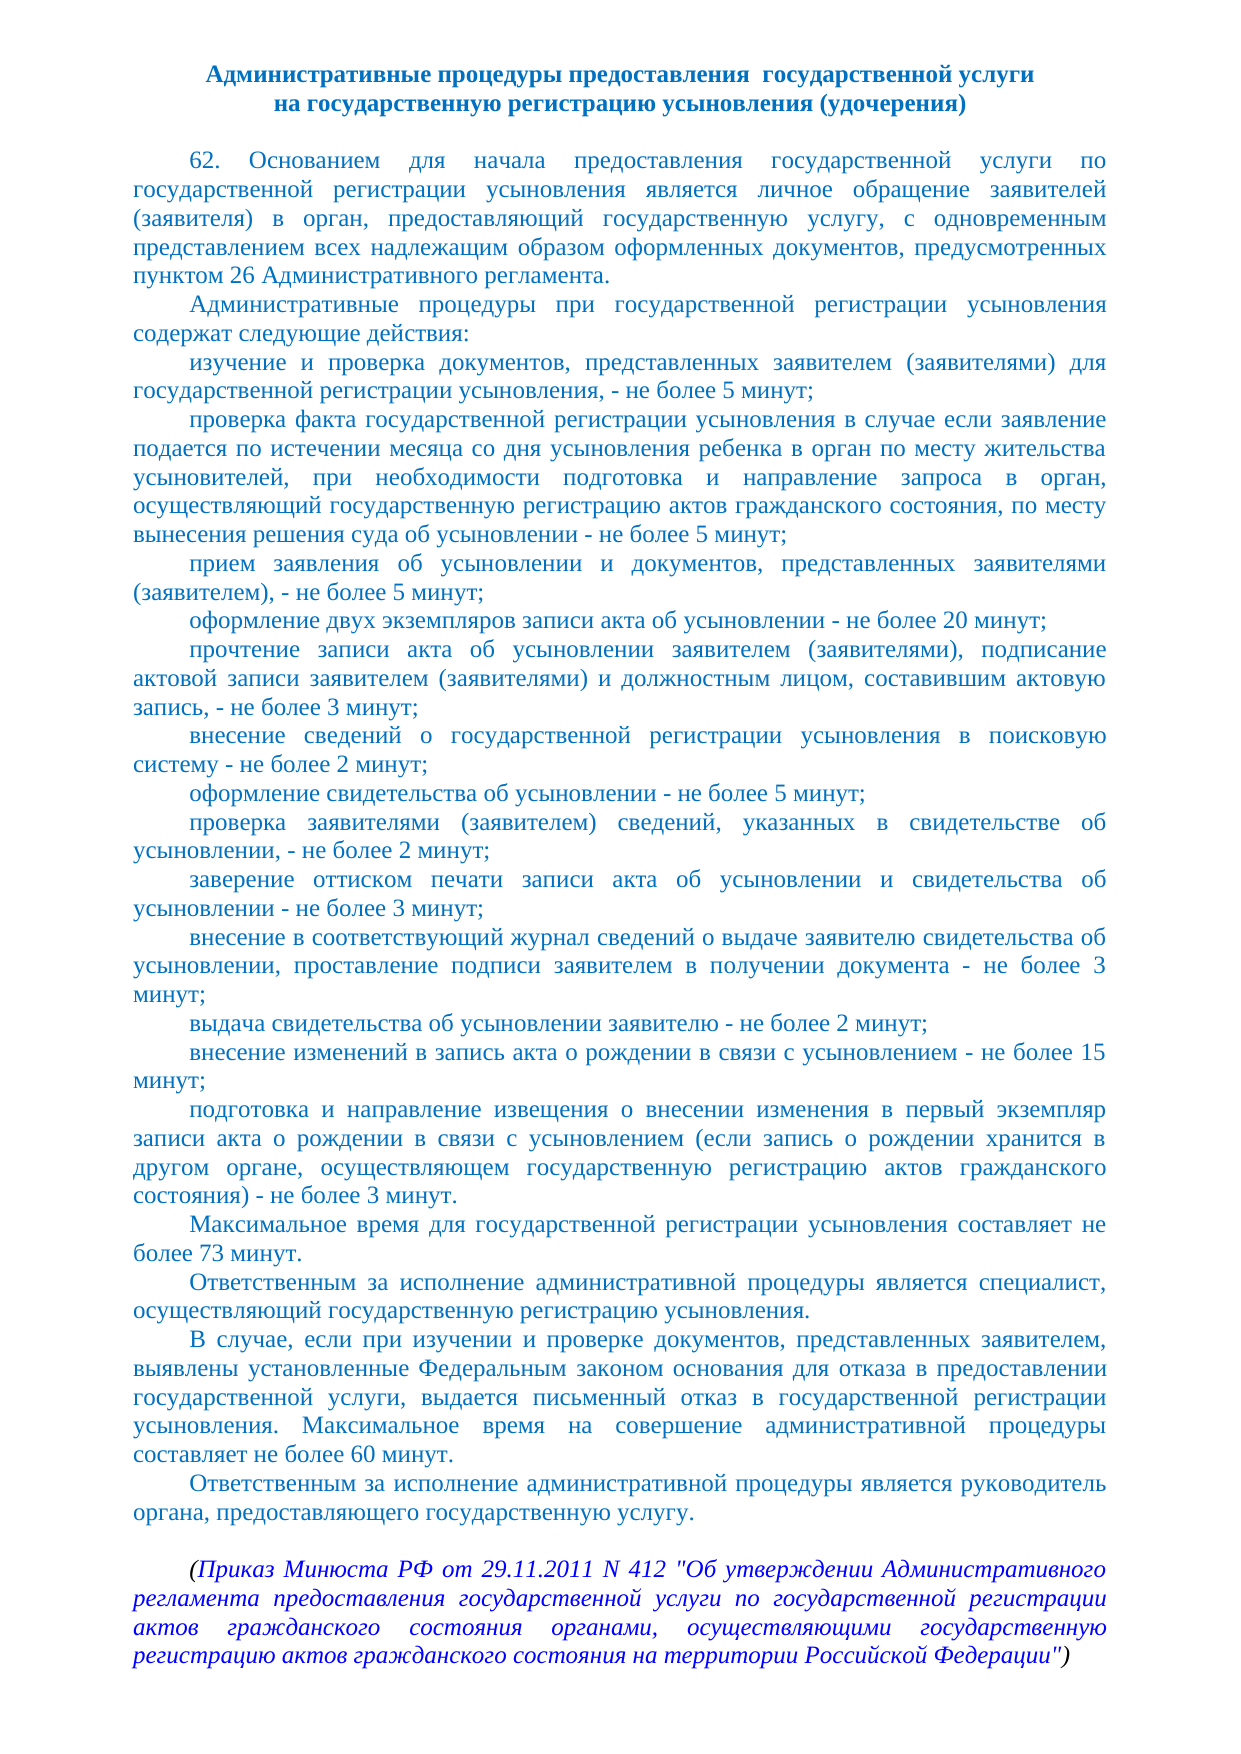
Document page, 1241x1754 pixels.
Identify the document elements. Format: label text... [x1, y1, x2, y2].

text внесение в соответствующий журнал сведений о выдаче заявителю свидетельства об усыновлении, проставление подписи заявителем в получении документа - не более 3 минут; [133, 922, 1107, 1008]
text заверение оттиском печати записи акта об усыновлении и свидетельства об усыновлении - не более 3 минут; [133, 864, 1107, 922]
text на государственную регистрацию усыновления (удочерения) [133, 88, 1107, 117]
text 62. Основанием для начала предоставления государственной услуги по государственной регистрации усыновления является личное обращение заявителей (заявителя) в орган, предоставляющий государственную услугу, с одновременным представлением всех надлежащим образом оформленных документов, предусмотренных пунктом 26 Административного регламента. [133, 145, 1107, 289]
text проверка заявителями (заявителем) сведений, указанных в свидетельстве об усыновлении, - не более 2 минут; [133, 807, 1107, 864]
text прием заявления об усыновлении и документов, представленных заявителями (заявителем), - не более 5 минут; [133, 548, 1107, 605]
text подготовка и направление извещения о внесении изменения в первый экземпляр записи акта о рождении в связи с усыновлением (если запись о рождении хранится в другом органе, осуществляющем государственную регистрацию актов гражданского состояния) - не более 3 минут. [133, 1094, 1107, 1209]
text оформление свидетельства об усыновлении - не более 5 минут; [133, 778, 1107, 807]
text оформление двух экземпляров записи акта об усыновлении - не более 20 минут; [133, 605, 1107, 634]
text Ответственным за исполнение административной процедуры является руководитель органа, предоставляющего государственную услугу. [133, 1468, 1107, 1525]
text Административные процедуры при государственной регистрации усыновления содержат следующие действия: [133, 289, 1107, 347]
text Ответственным за исполнение административной процедуры является специалист, осуществляющий государственную регистрацию усыновления. [133, 1267, 1107, 1324]
text выдача свидетельства об усыновлении заявителю - не более 2 минут; [133, 1008, 1107, 1037]
text прочтение записи акта об усыновлении заявителем (заявителями), подписание актовой записи заявителем (заявителями) и должностным лицом, составившим актовую запись, - не более 3 минут; [133, 634, 1107, 720]
text Максимальное время для государственной регистрации усыновления составляет не более 73 минут. [133, 1209, 1107, 1267]
text В случае, если при изучении и проверке документов, представленных заявителем, выявлены установленные Федеральным законом основания для отказа в предоставлении государственной услуги, выдается письменный отказ в государственной регистрации усыновления. Максимальное время на совершение административной процедуры составляет не более 60 минут. [133, 1324, 1107, 1468]
text внесение сведений о государственной регистрации усыновления в поисковую систему - не более 2 минут; [133, 720, 1107, 778]
text внесение изменений в запись акта о рождении в связи с усыновлением - не более 15 минут; [133, 1037, 1107, 1094]
text проверка факта государственной регистрации усыновления в случае если заявление подается по истечении месяца со дня усыновления ребенка в орган по месту жительства усыновителей, при необходимости подготовка и направление запроса в орган, осуществляющий государственную регистрацию актов гражданского состояния, по месту вынесения решения суда об усыновлении - не более 5 минут; [133, 404, 1107, 548]
text (Приказ Минюста РФ от 29.11.2011 N 412 "Об утверждении Административного регламента предоставления государственной услуги по государственной регистрации актов гражданского состояния органами, осуществляющими государственную регистрацию актов гражданского состояния на территории Российской Федерации") [133, 1554, 1107, 1669]
text изучение и проверка документов, представленных заявителем (заявителями) для государственной регистрации усыновления, - не более 5 минут; [133, 347, 1107, 404]
text Административные процедуры предоставления государственной услуги [133, 59, 1107, 88]
